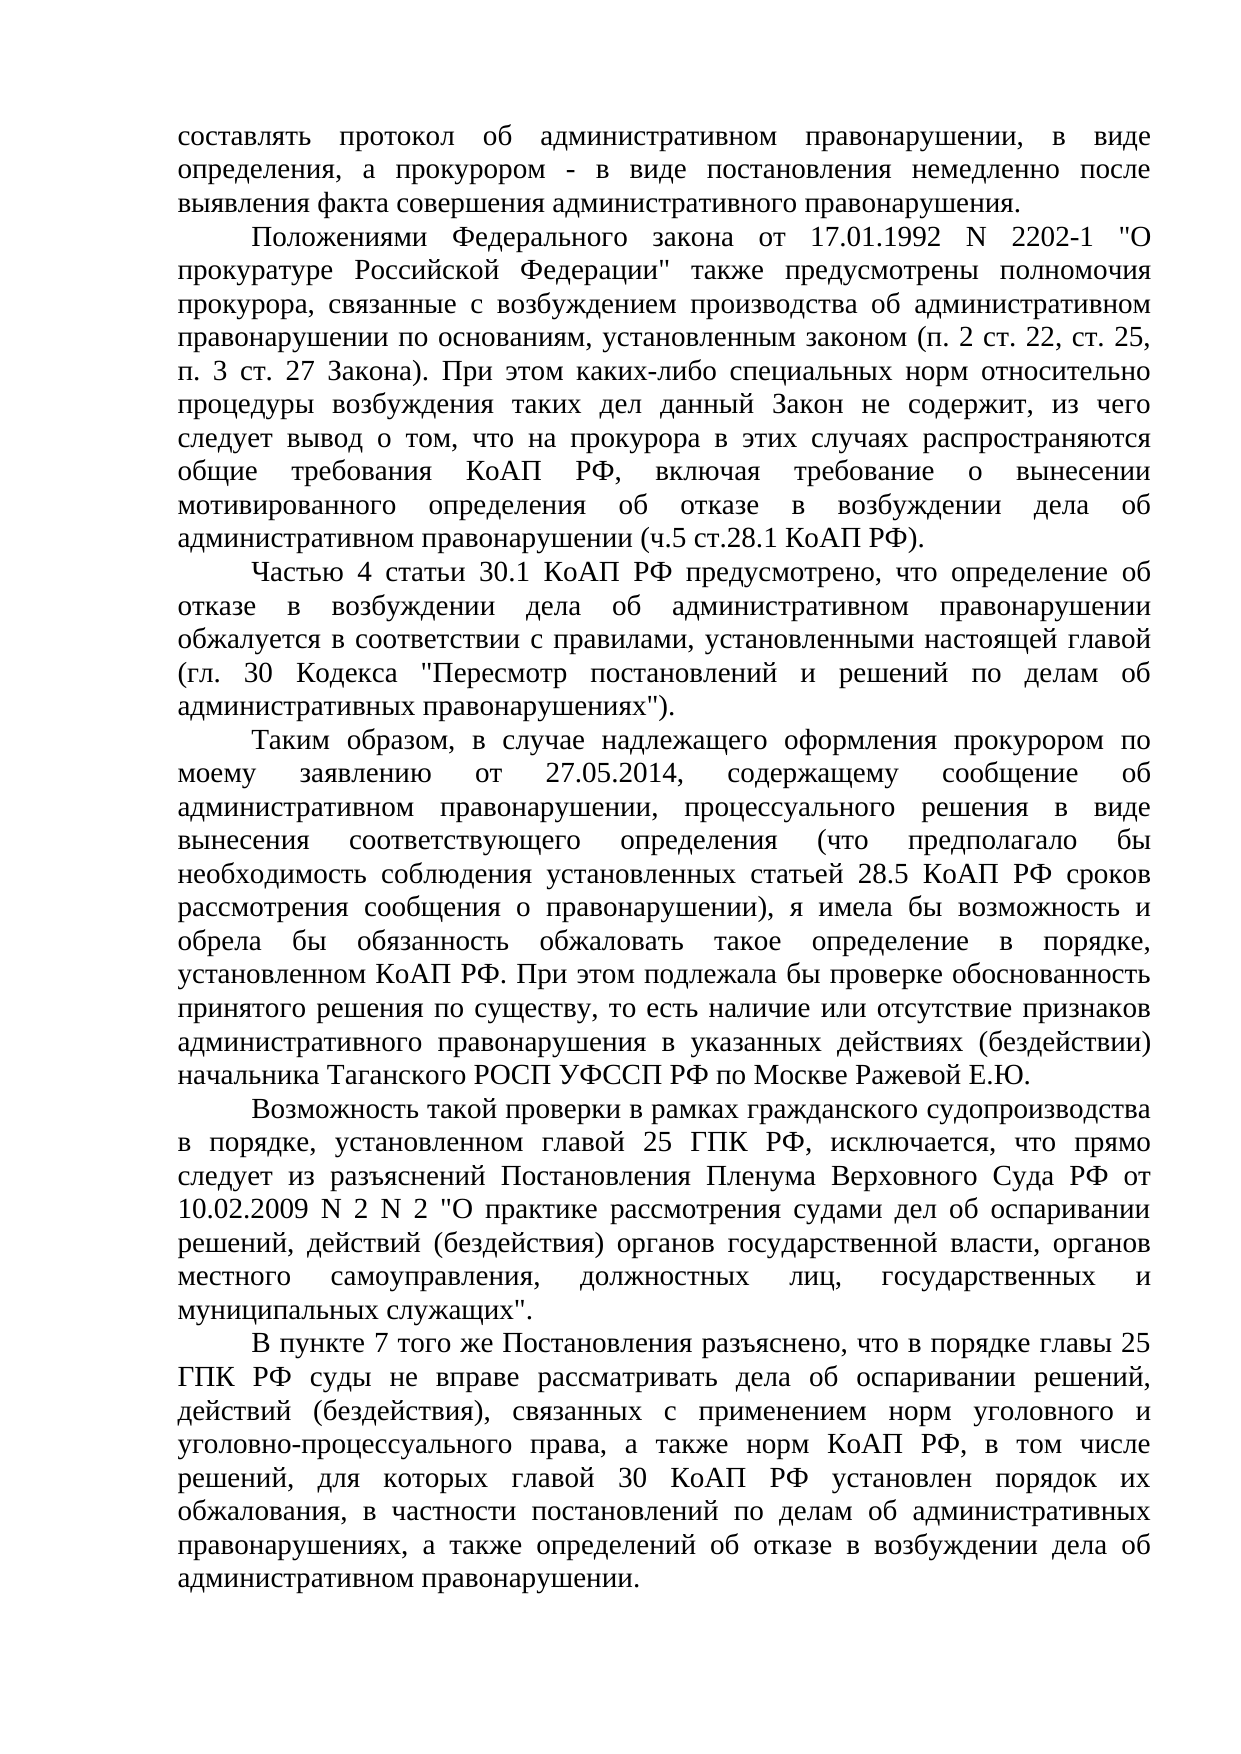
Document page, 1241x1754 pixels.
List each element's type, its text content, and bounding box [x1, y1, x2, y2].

text Частью 4 статьи 30.1 КоАП РФ предусмотрено, что определение об отказе в возбуждении дела об административном правонарушении обжалуется в соответствии с правилами, установленными настоящей главой (гл. 30 Кодекса "Пересмотр постановлений и решений по делам об административных правонарушениях"). [177, 554, 1152, 722]
text Возможность такой проверки в рамках гражданского судопроизводства в порядке, установленном главой 25 ГПК РФ, исключается, что прямо следует из разъяснений Постановления Пленума Верховного Суда РФ от 10.02.2009 N 2 N 2 "О практике рассмотрения судами дел об оспаривании решений, действий (бездействия) органов государственной власти, органов местного самоуправления, должностных лиц, государственных и муниципальных служащих". [177, 1091, 1152, 1326]
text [177, 118, 1152, 219]
text Таким образом, в случае надлежащего оформления прокурором по моему заявлению от 27.05.2014, содержащему сообщение об административном правонарушении, процессуального решения в виде вынесения соответствующего определения (что предполагало бы необходимость соблюдения установленных статьей 28.5 КоАП РФ сроков рассмотрения сообщения о правонарушении), я имела бы возможность и обрела бы обязанность обжаловать такое определение в порядке, установленном КоАП РФ. При этом подлежала бы проверке обоснованность принятого решения по существу, то есть наличие или отсутствие признаков административного правонарушения в указанных действиях (бездействии) начальника Таганского РОСП УФССП РФ по Москве Ражевой Е.Ю. [177, 722, 1152, 1091]
text В пункте 7 того же Постановления разъяснено, что в порядке главы 25 ГПК РФ суды не вправе рассматривать дела об оспаривании решений, действий (бездействия), связанных с применением норм уголовного и уголовно-процессуального права, а также норм КоАП РФ, в том числе решений, для которых главой 30 КоАП РФ установлен порядок их обжалования, в частности постановлений по делам об административных правонарушениях, а также определений об отказе в возбуждении дела об административном правонарушении. [177, 1326, 1152, 1594]
text Положениями Федерального закона от 17.01.1992 N 2202-1 "О прокуратуре Российской Федерации" также предусмотрены полномочия прокурора, связанные с возбуждением производства об административном правонарушении по основаниям, установленным законом (п. 2 ст. 22, ст. 25, п. 3 ст. 27 Закона). При этом каких-либо специальных норм относительно процедуры возбуждения таких дел данный Закон не содержит, из чего следует вывод о том, что на прокурора в этих случаях распространяются общие требования КоАП РФ, включая требование о вынесении мотивированного определения об отказе в возбуждении дела об административном правонарушении (ч.5 ст.28.1 КоАП РФ). [177, 219, 1152, 554]
